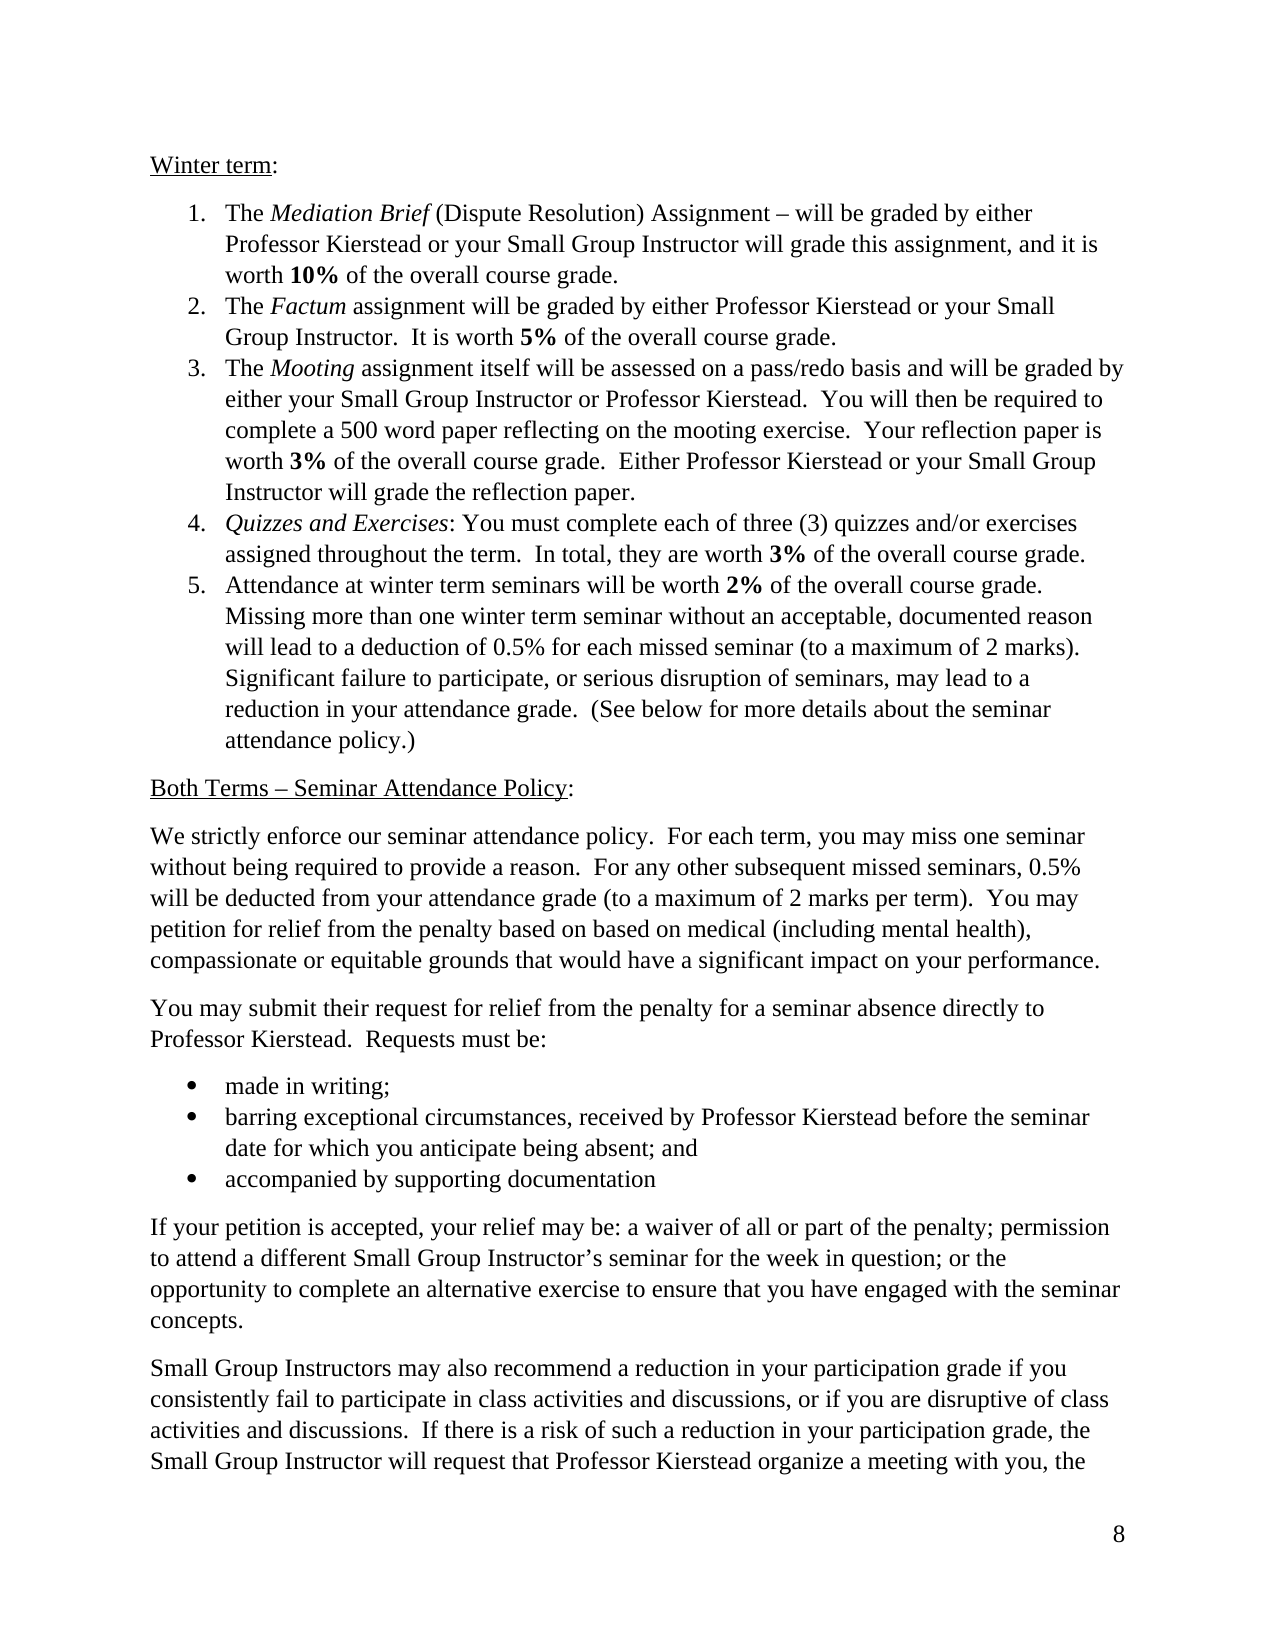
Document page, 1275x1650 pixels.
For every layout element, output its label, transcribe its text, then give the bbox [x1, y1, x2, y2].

list The Mediation Brief (Dispute Resolution) Assignment – will be graded by either Professor Kierstead or your Small Group Instructor will grade this assignment, and it is worth 10% of the overall course grade. [187, 198, 1125, 288]
list barring exceptional circumstances, received by Professor Kierstead before the seminar date for which you anticipate being absent; and [187, 1102, 1125, 1162]
text Both Terms – Seminar Attendance Policy: [150, 773, 1125, 802]
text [150, 1353, 1125, 1475]
text You may submit their request for relief from the penalty for a seminar absence directly to Professor Kierstead. Requests must be: [150, 993, 1125, 1052]
text We strictly enforce our seminar attendance policy. For each term, you may miss one seminar without being required to provide a reason. For any other subsequent missed seminars, 0.5% will be deducted from your attendance grade (to a maximum of 2 marks per term). You may petition for relief from the penalty based on based on medical (including mental health), compassionate or equitable grounds that would have a significant impact on your performance. [150, 821, 1125, 974]
list made in writing; [187, 1071, 1125, 1100]
list Attendance at winter term seminars will be worth 2% of the overall course grade. Missing more than one winter term seminar without an acceptable, documented reason will lead to a deduction of 0.5% for each missed seminar (to a maximum of 2 marks). Significant failure to participate, or serious disruption of seminars, may lead to a reduction in your attendance grade. (See below for more details about the seminar attendance policy.) [187, 570, 1125, 754]
list Quizzes and Exercises: You must complete each of three (3) quizzes and/or exercises assigned throughout the term. In total, they are worth 3% of the overall course grade. [187, 508, 1125, 568]
list accompanied by supporting documentation [187, 1164, 1125, 1193]
list The Factum assignment will be graded by either Professor Kierstead or your Small Group Instructor. It is worth 5% of the overall course grade. [187, 291, 1125, 351]
list The Mooting assignment itself will be assessed on a pass/redo basis and will be graded by either your Small Group Instructor or Professor Kierstead. You will then be required to complete a 500 word paper reflecting on the mooting exercise. Your reflection paper is worth 3% of the overall course grade. Either Professor Kierstead or your Small Group Instructor will grade the reflection paper. [187, 353, 1125, 506]
text Winter term: [150, 150, 1125, 179]
text If your petition is accepted, your relief may be: a waiver of all or part of the penalty; permission to attend a different Small Group Instructor’s seminar for the week in question; or the opportunity to complete an alternative exercise to ensure that you have engaged with the seminar concepts. [150, 1212, 1125, 1334]
